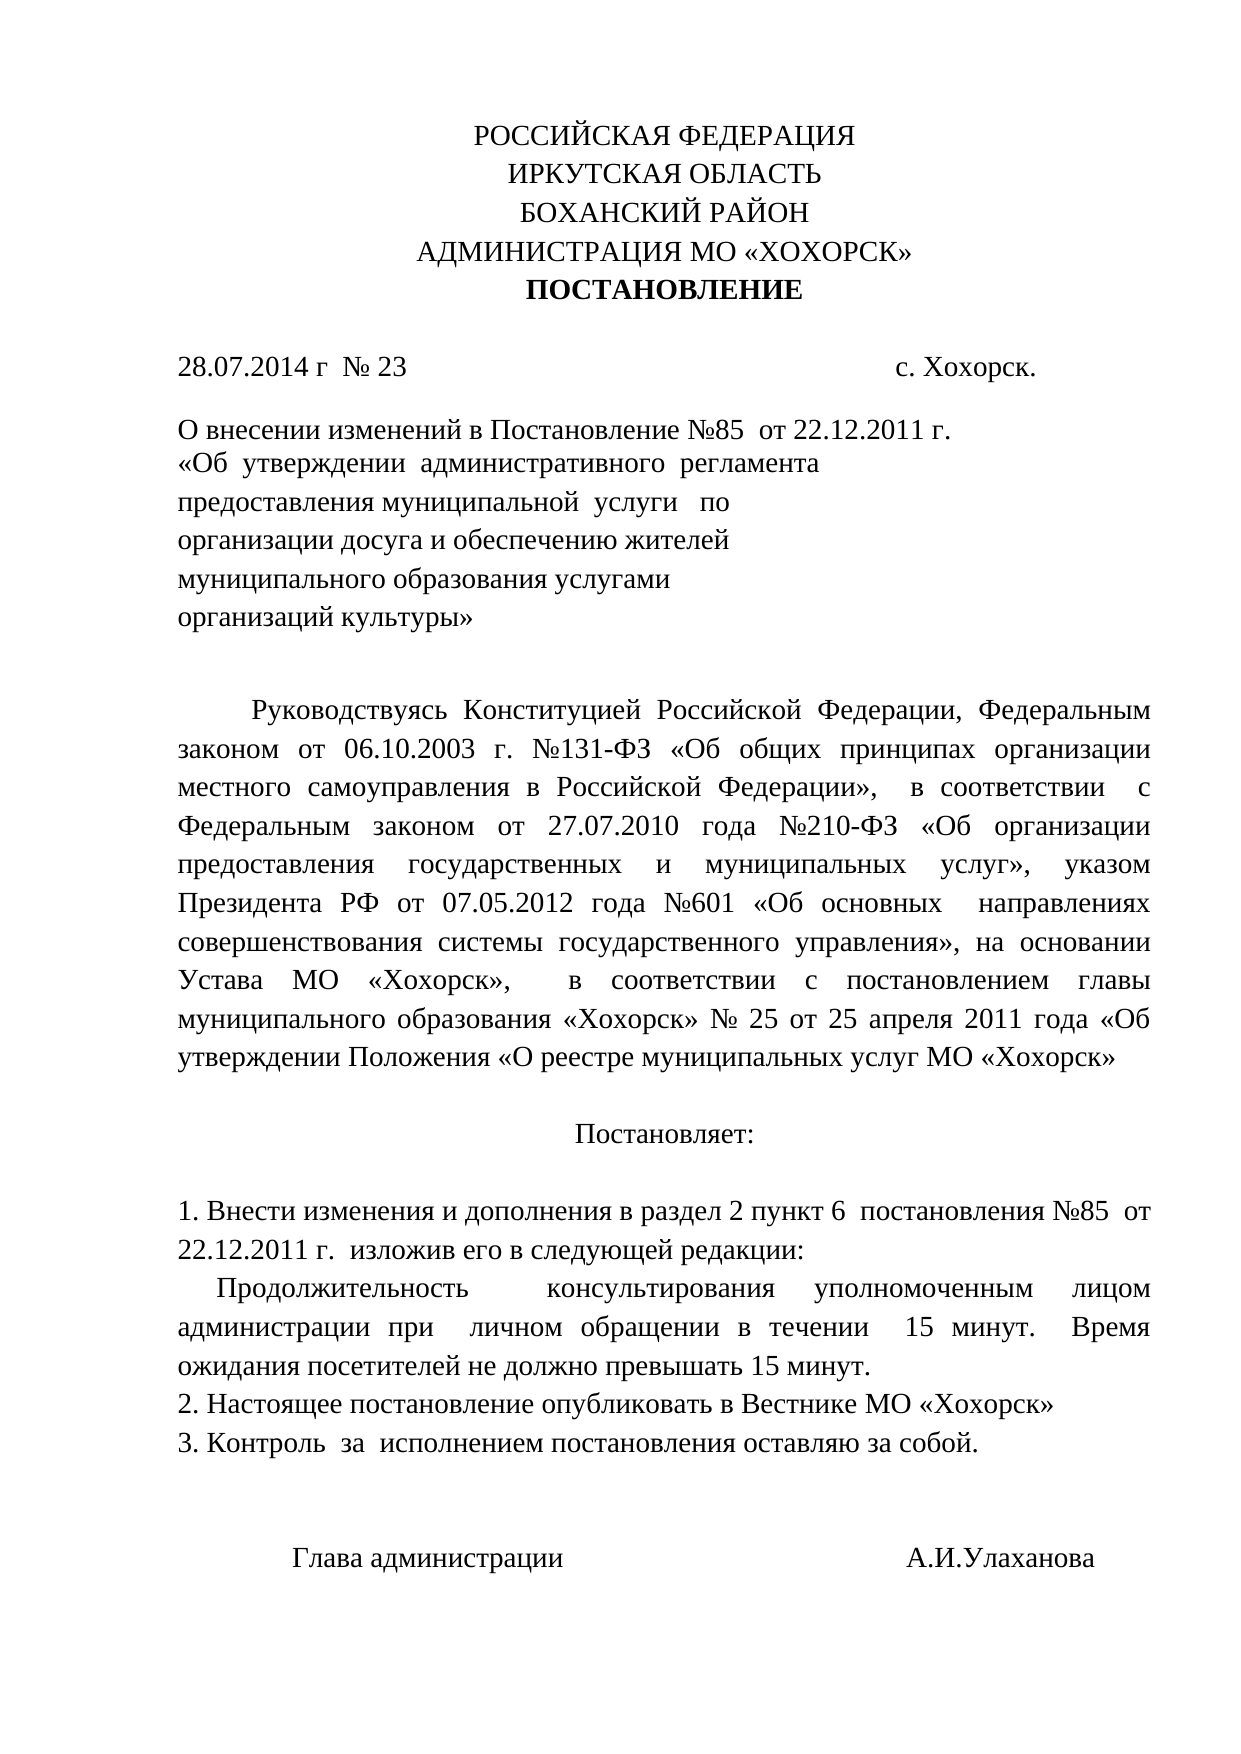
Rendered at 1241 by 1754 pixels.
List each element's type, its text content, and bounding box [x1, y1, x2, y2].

text ИРКУТСКАЯ ОБЛАСТЬ [177, 157, 1152, 190]
text 1. Внести изменения и дополнения в раздел 2 пункт 6 постановления №85 от 22.12.2011 г. изложив его в следующей редакции: [177, 1193, 1152, 1266]
text Глава администрации А.И.Улаханова [177, 1540, 1152, 1574]
text Руководствуясь Конституцией Российской Федерации, Федеральным законом от 06.10.2003 г. №131-ФЗ «Об общих принципах организации местного самоуправления в Российской Федерации», в соответствии с Федеральным законом от 27.07.2010 года №210-ФЗ «Об организации предоставления государственных и муниципальных услуг», указом Президента РФ от 07.05.2012 года №601 «Об основных направлениях совершенствования системы государственного управления», на основании Устава МО «Хохорск», в соответствии с постановлением главы муниципального образования «Хохорск» № 25 от 25 апреля 2011 года «Об утверждении Положения «О реестре муниципальных услуг МО «Хохорск» [177, 692, 1152, 1073]
text Постановляет: [177, 1116, 1152, 1150]
text «Об утверждении административного регламента [177, 445, 1152, 479]
text О внесении изменений в Постановление №85 от 22.12.2011 г. [177, 412, 1152, 445]
text 28.07.2014 г № 23 с. Хохорск. [177, 349, 1152, 383]
text 2. Настоящее постановление опубликовать в Вестнике МО «Хохорск» [177, 1386, 1152, 1420]
text ПОСТАНОВЛЕНИЕ [177, 272, 1152, 306]
text организаций культуры» [177, 599, 1152, 633]
text организации досуга и обеспечению жителей [177, 522, 1152, 556]
text муниципального образования услугами [177, 561, 1152, 594]
text предоставления муниципальной услуги по [177, 484, 1152, 517]
text Продолжительность консультирования уполномоченным лицом администрации при личном обращении в течении 15 минут. Время ожидания посетителей не должно превышать 15 минут. [177, 1271, 1152, 1381]
text АДМИНИСТРАЦИЯ МО «ХОХОРСК» [177, 234, 1152, 267]
text БОХАНСКИЙ РАЙОН [177, 195, 1152, 229]
text РОССИЙСКАЯ ФЕДЕРАЦИЯ [177, 118, 1152, 152]
text 3. Контроль за исполнением постановления оставляю за собой. [177, 1425, 1152, 1458]
